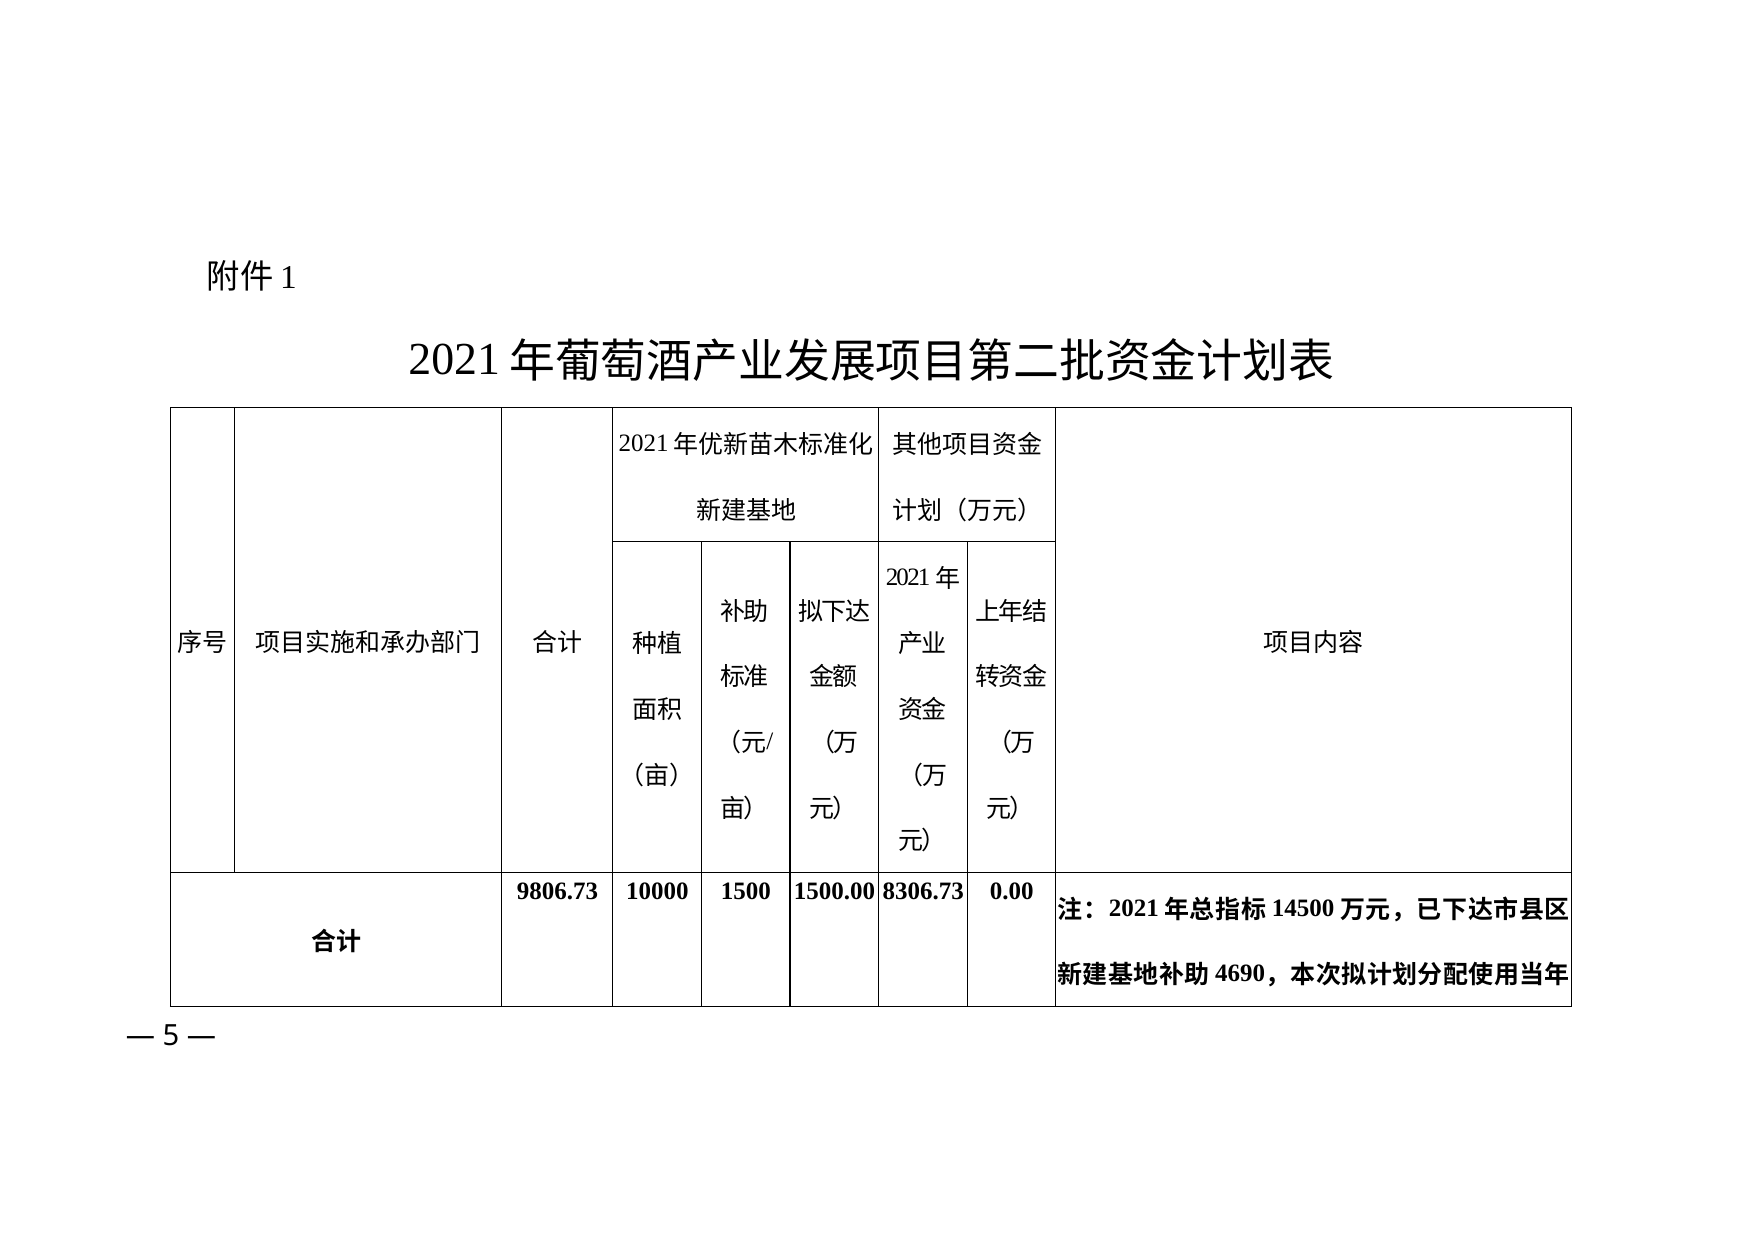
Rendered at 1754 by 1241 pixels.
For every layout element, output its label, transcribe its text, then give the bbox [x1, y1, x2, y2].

table_cell 0.00 [968, 873, 1055, 1006]
table_cell 2021年优新苗木标准化新建基地 [613, 408, 878, 541]
table_cell 1500.00 [791, 873, 878, 1006]
table_cell 合计 [171, 873, 501, 1006]
table_cell 1500 [702, 873, 789, 1006]
table_cell 序号 [171, 408, 234, 872]
table_cell 其他项目资金计划（万元） [879, 408, 1055, 541]
table_cell 10000 [613, 873, 701, 1006]
text 附件1 [207, 242, 1535, 307]
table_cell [1056, 873, 1571, 1006]
table_cell 2021年产业 资金 （万元） [879, 542, 967, 872]
table_cell 9806.73 [502, 873, 612, 1006]
table_cell 上年结转资金（万元） [968, 542, 1055, 872]
table_cell 项目内容 [1056, 408, 1571, 872]
table_header 2021年葡萄酒产业发展项目第二批资金计划表 [170, 307, 1572, 407]
table_cell 项目实施和承办部门 [235, 408, 501, 872]
table_cell 拟下达金额 （万元） [791, 542, 878, 872]
table_cell 合计 [502, 408, 612, 872]
table_cell 8306.73 [879, 873, 967, 1006]
table_cell 补助 标准 （元/亩） [702, 542, 789, 872]
table_cell 种植 面积（亩） [613, 542, 701, 872]
